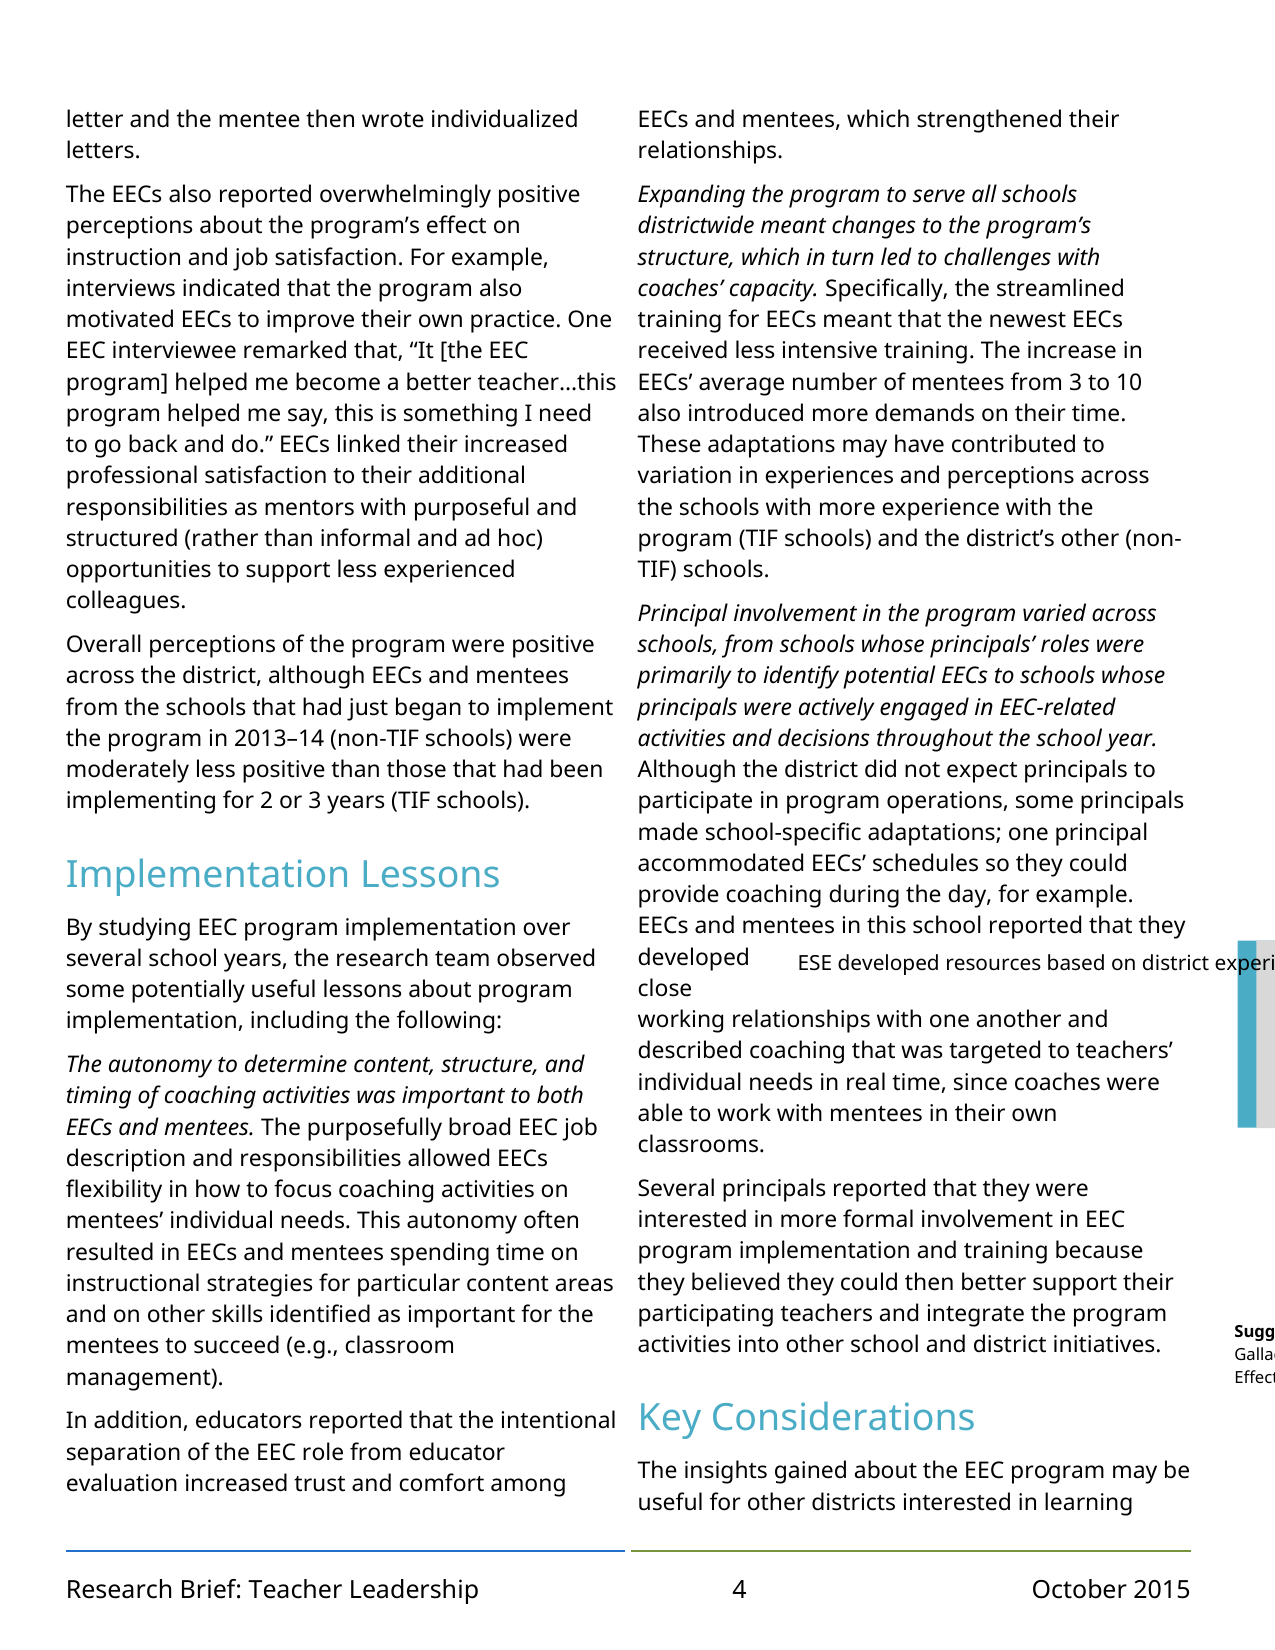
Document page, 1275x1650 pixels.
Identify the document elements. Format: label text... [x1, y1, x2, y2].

text In addition, educators reported that the intentional separation of the EEC role from educator evaluation increased trust and comfort among EECs and mentees, which strengthened their relationships. [637, 103, 1191, 166]
text The EECs also reported overwhelmingly positive perceptions about the program’s effect on instruction and job satisfaction. For example, interviews indicated that the program also motivated EECs to improve their own practice. One EEC interviewee remarked that, “It [the EEC program] helped me become a better teacher…this program helped me say, this is something I need to go back and do.” EECs linked their increased professional satisfaction to their additional responsibilities as mentors with purposeful and structured (rather than informal and ad hoc) opportunities to support less experienced colleagues. [66, 178, 619, 616]
text Key Considerations [637, 1391, 1195, 1442]
text In addition, educators reported that the intentional separation of the EEC role from educator evaluation increased trust and comfort among EECs and mentees, which strengthened their relationships. [66, 1404, 619, 1498]
text The autonomy to determine content, structure, and timing of coaching activities was important to both EECs and mentees. The purposefully broad EEC job description and responsibilities allowed EECs flexibility in how to focus coaching activities on mentees’ individual needs. This autonomy often resulted in EECs and mentees spending time on instructional strategies for particular content areas and on other skills identified as important for the mentees to succeed (e.g., classroom management). [66, 1048, 619, 1392]
text Several principals reported that they were interested in more formal involvement in EEC program implementation and training because they believed they could then better support their participating teachers and integrate the program activities into other school and district initiatives. [637, 1172, 1191, 1359]
text Principal involvement in the program varied across schools, from schools whose principals’ roles were primarily to identify potential EECs to schools whose principals were actively engaged in EEC-related activities and decisions throughout the school year. Although the district did not expect principals to participate in program operations, some principals made school-specific adaptations; one principal accommodated EECs’ schedules so they could provide coaching during the day, for example. EECs and mentees in this school reported that they developed close working relationships with one another and described coaching that was targeted to teachers’ individual needs in real time, since coaches were able to work with mentees in their own classrooms. [637, 597, 1191, 1159]
text Expanding the program to serve all schools districtwide meant changes to the program’s structure, which in turn led to challenges with coaches’ capacity. Specifically, the streamlined training for EECs meant that the newest EECs received less intensive training. The increase in EECs’ average number of mentees from 3 to 10 also introduced more demands on their time. These adaptations may have contributed to variation in experiences and perceptions across the schools with more experience with the program (TIF schools) and the district’s other (non-TIF) schools. [637, 178, 1191, 584]
text Implementation Lessons [66, 847, 623, 898]
text Overall perceptions of the program were positive across the district, although EECs and mentees from the schools that had just began to implement the program in 2013–14 (non-TIF schools) were moderately less positive than those that had been implementing for 2 or 3 years (TIF schools). [66, 628, 619, 816]
text By studying EEC program implementation over several school years, the research team observed some potentially useful lessons about program implementation, including the following: [66, 910, 619, 1035]
